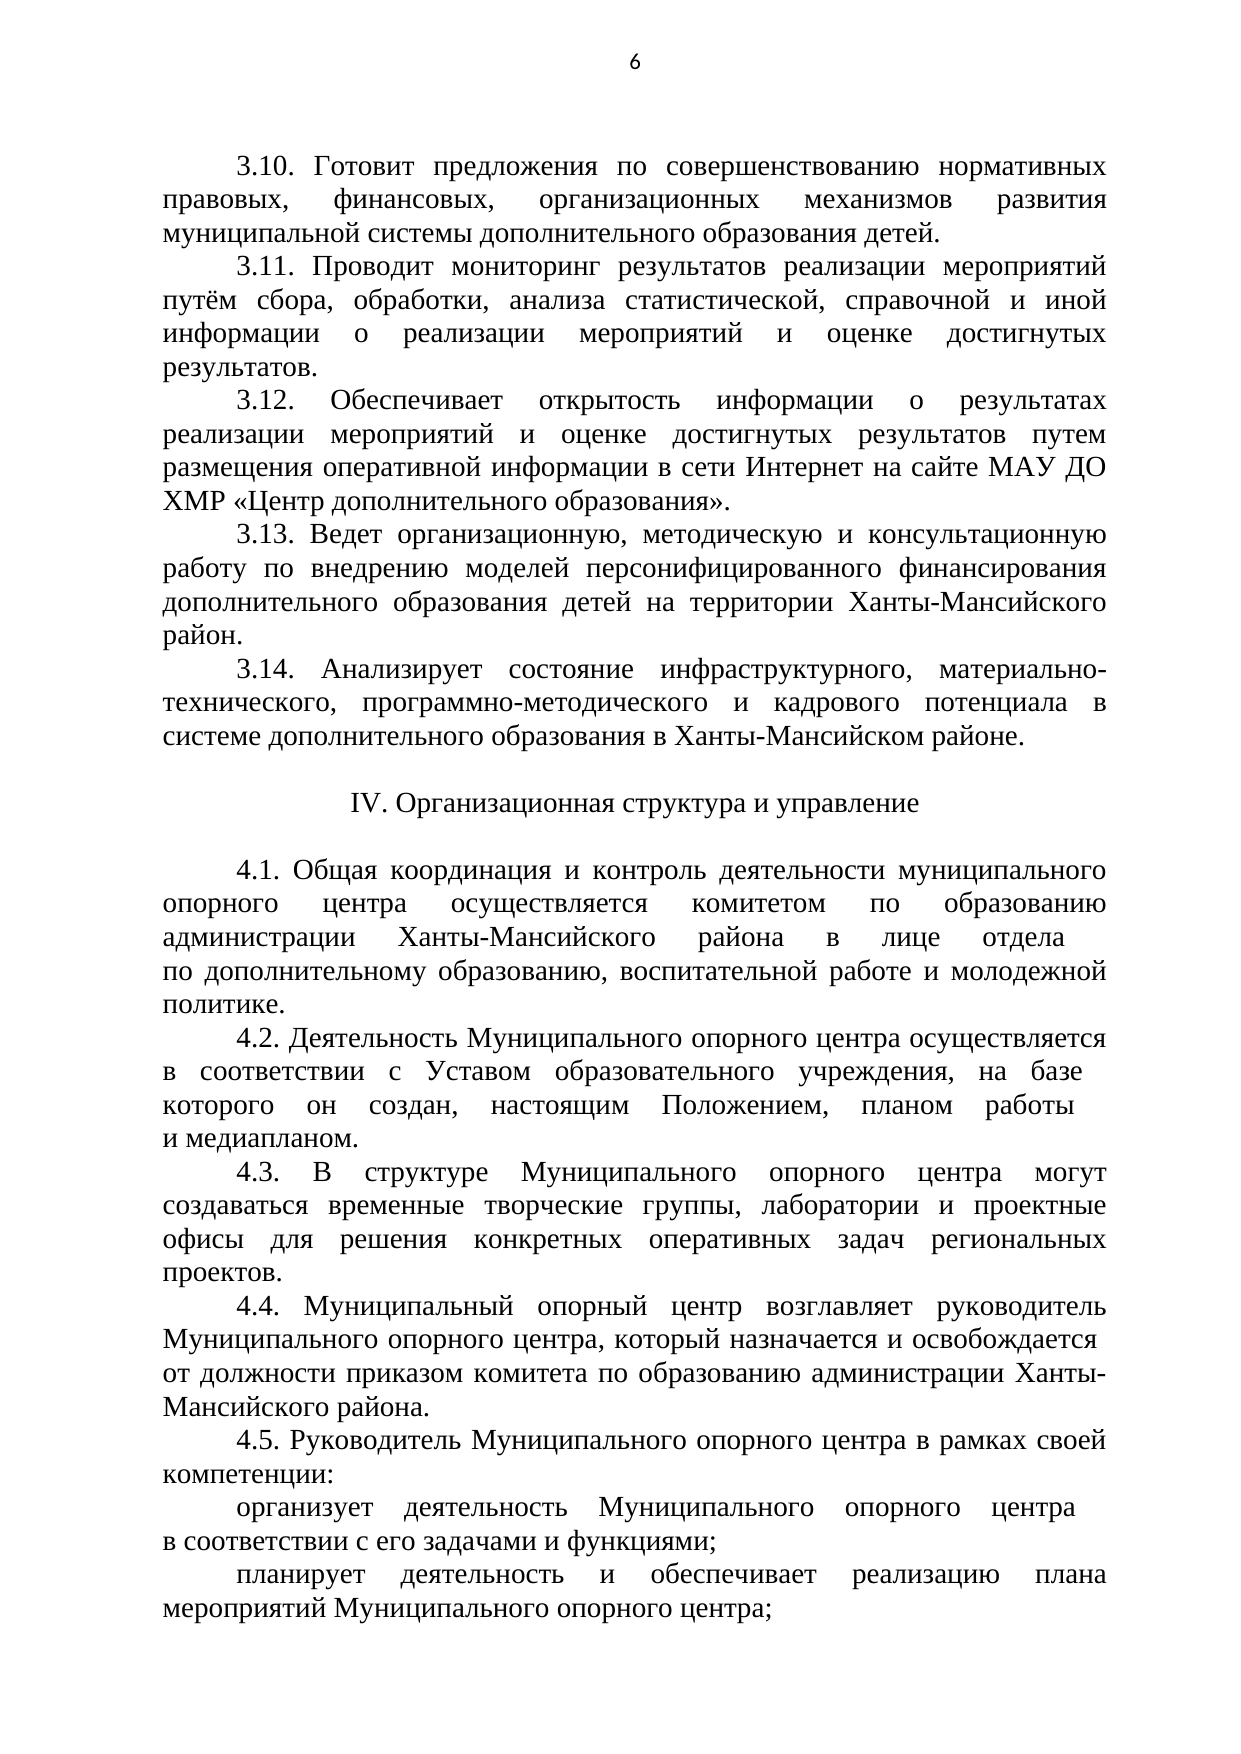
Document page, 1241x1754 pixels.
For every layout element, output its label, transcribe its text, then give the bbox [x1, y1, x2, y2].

text 4.2. Деятельность Муниципального опорного центра осуществляется в соответствии с Уставом образовательного учреждения, на базе которого он создан, настоящим Положением, планом работы и медиапланом. [162, 1020, 1107, 1154]
text планирует деятельность и обеспечивает реализацию плана мероприятий Муниципального опорного центра; [162, 1556, 1107, 1623]
text 4.3. В структуре Муниципального опорного центра могут создаваться временные творческие группы, лаборатории и проектные офисы для решения конкретных оперативных задач региональных проектов. [162, 1154, 1107, 1288]
text 3.10. Готовит предложения по совершенствованию нормативных правовых, финансовых, организационных механизмов развития муниципальной системы дополнительного образования детей. [162, 148, 1107, 248]
text 3.13. Ведет организационную, методическую и консультационную работу по внедрению моделей персонифицированного финансирования дополнительного образования детей на территории Ханты-Мансийского район. [162, 517, 1107, 651]
text 3.14. Анализирует состояние инфраструктурного, материально-технического, программно-методического и кадрового потенциала в системе дополнительного образования в Ханты-Мансийском районе. [162, 651, 1107, 751]
text 3.11. Проводит мониторинг результатов реализации мероприятий путём сбора, обработки, анализа статистической, справочной и иной информации о реализации мероприятий и оценке достигнутых результатов. [162, 248, 1107, 382]
text 4.4. Муниципальный опорный центр возглавляет руководитель Муниципального опорного центра, который назначается и освобождается от должности приказом комитета по образованию администрации Ханты-Мансийского района. [162, 1288, 1107, 1422]
text организует деятельность Муниципального опорного центра в соответствии с его задачами и функциями; [162, 1489, 1107, 1556]
list Организационная структура и управление [162, 785, 1107, 818]
text 4.5. Руководитель Муниципального опорного центра в рамках своей компетенции: [162, 1422, 1107, 1489]
text 4.1. Общая координация и контроль деятельности муниципального опорного центра осуществляется комитетом по образованию администрации Ханты-Мансийского района в лице отдела по дополнительному образованию, воспитательной работе и молодежной политике. [162, 852, 1107, 1020]
text 3.12. Обеспечивает открытость информации о результатах реализации мероприятий и оценке достигнутых результатов путем размещения оперативной информации в сети Интернет на сайте МАУ ДО ХМР «Центр дополнительного образования». [162, 382, 1107, 517]
